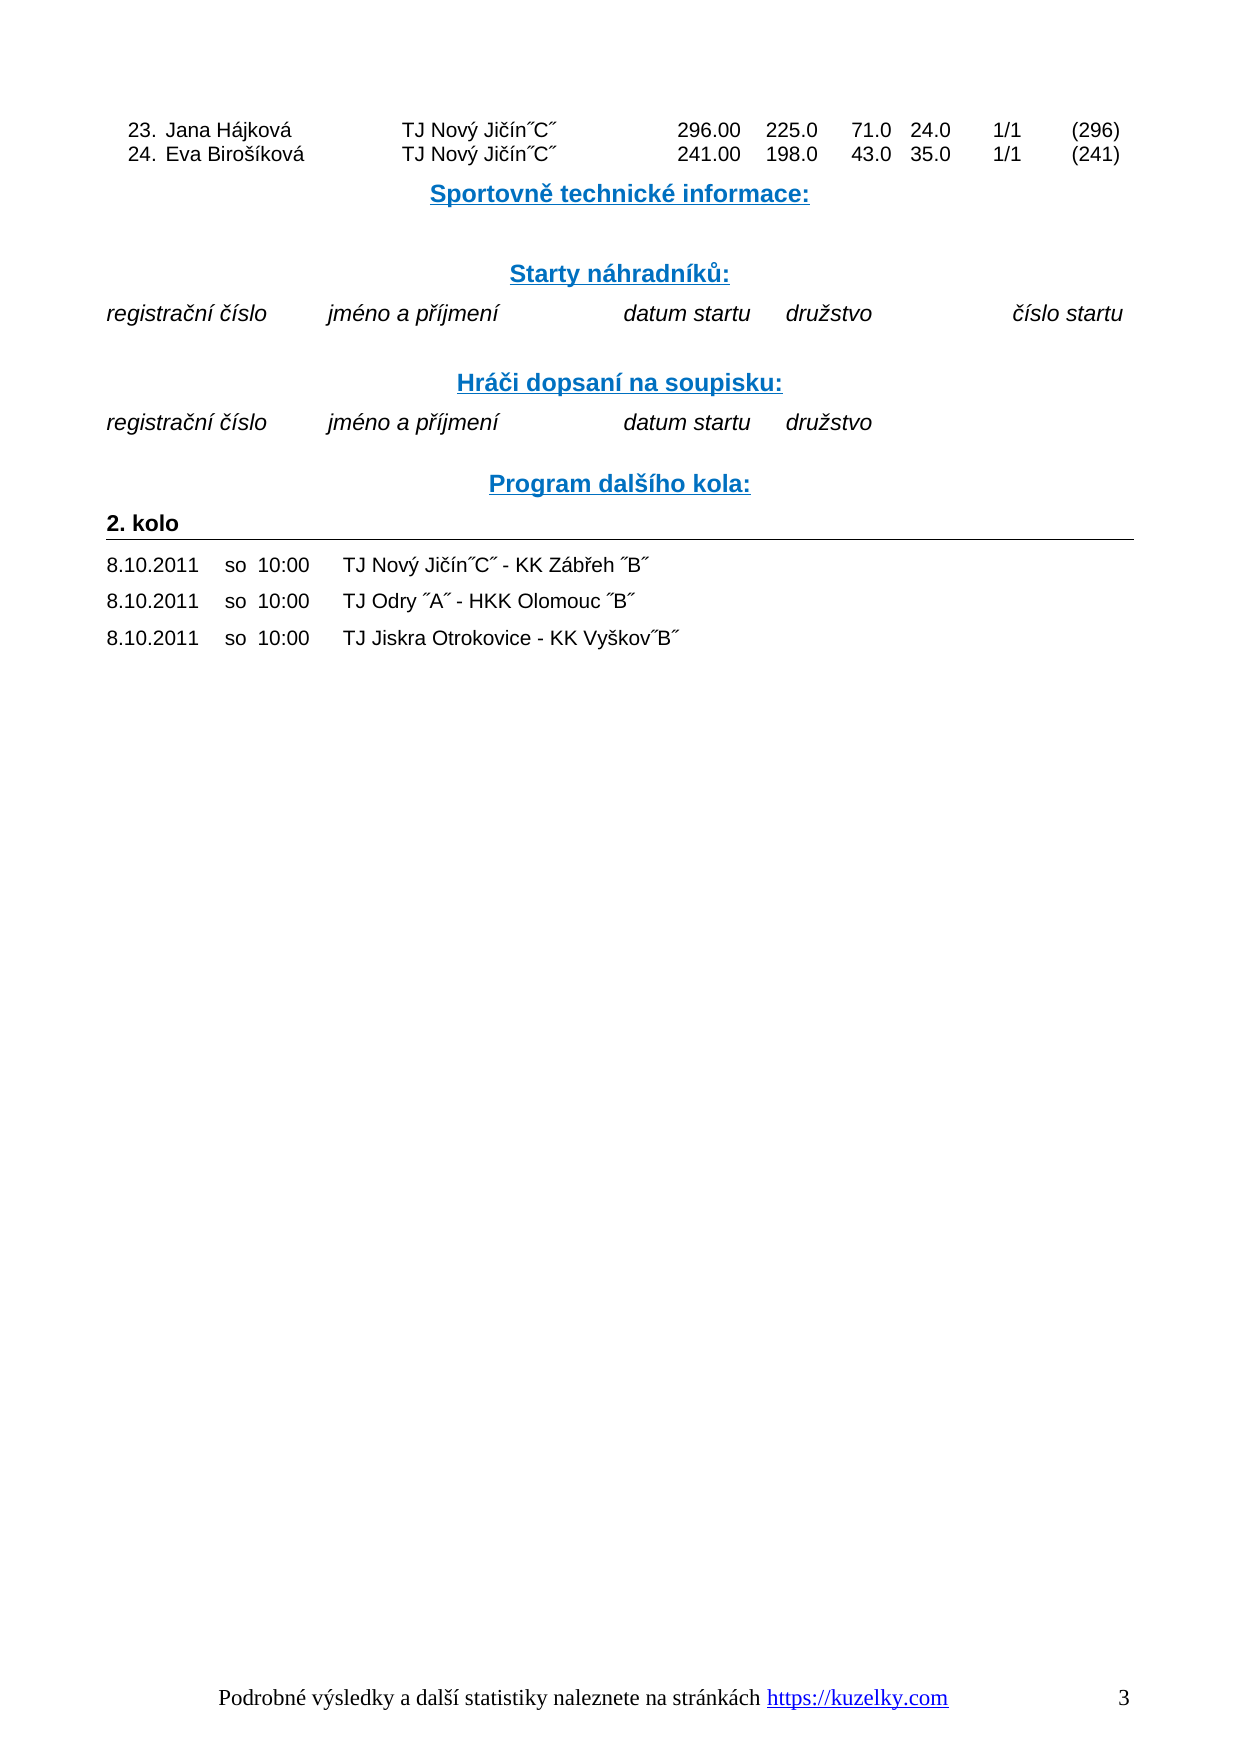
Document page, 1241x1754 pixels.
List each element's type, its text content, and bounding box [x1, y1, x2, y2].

text registrační číslo jméno a příjmení datum startu družstvo [106, 409, 1134, 435]
text 8.10.2011 so 10:00 TJ Jiskra Otrokovice - KK Vyškov˝B˝ [106, 625, 1134, 649]
text 8.10.2011 so 10:00 TJ Odry ˝A˝ - HKK Olomouc ˝B˝ [106, 589, 1134, 613]
text Program dalšího kola: [94, 469, 1145, 498]
text registrační číslo jméno a příjmení datum startu družstvo číslo startu [106, 300, 1134, 326]
text Hráči dopsaní na soupisku: [94, 339, 1145, 396]
text Sportovně technické informace: [94, 178, 1145, 207]
text 2. kolo [106, 510, 1134, 539]
text 24. Eva Birošíková TJ Nový Jičín˝C˝ 241.00 198.0 43.0 35.0 1/1 (241) [106, 142, 1134, 166]
text 8.10.2011 so 10:00 TJ Nový Jičín˝C˝ - KK Zábřeh ˝B˝ [106, 552, 1134, 576]
text Starty náhradníků: [94, 259, 1145, 287]
text 23. Jana Hájková TJ Nový Jičín˝C˝ 296.00 225.0 71.0 24.0 1/1 (296) [106, 118, 1134, 142]
